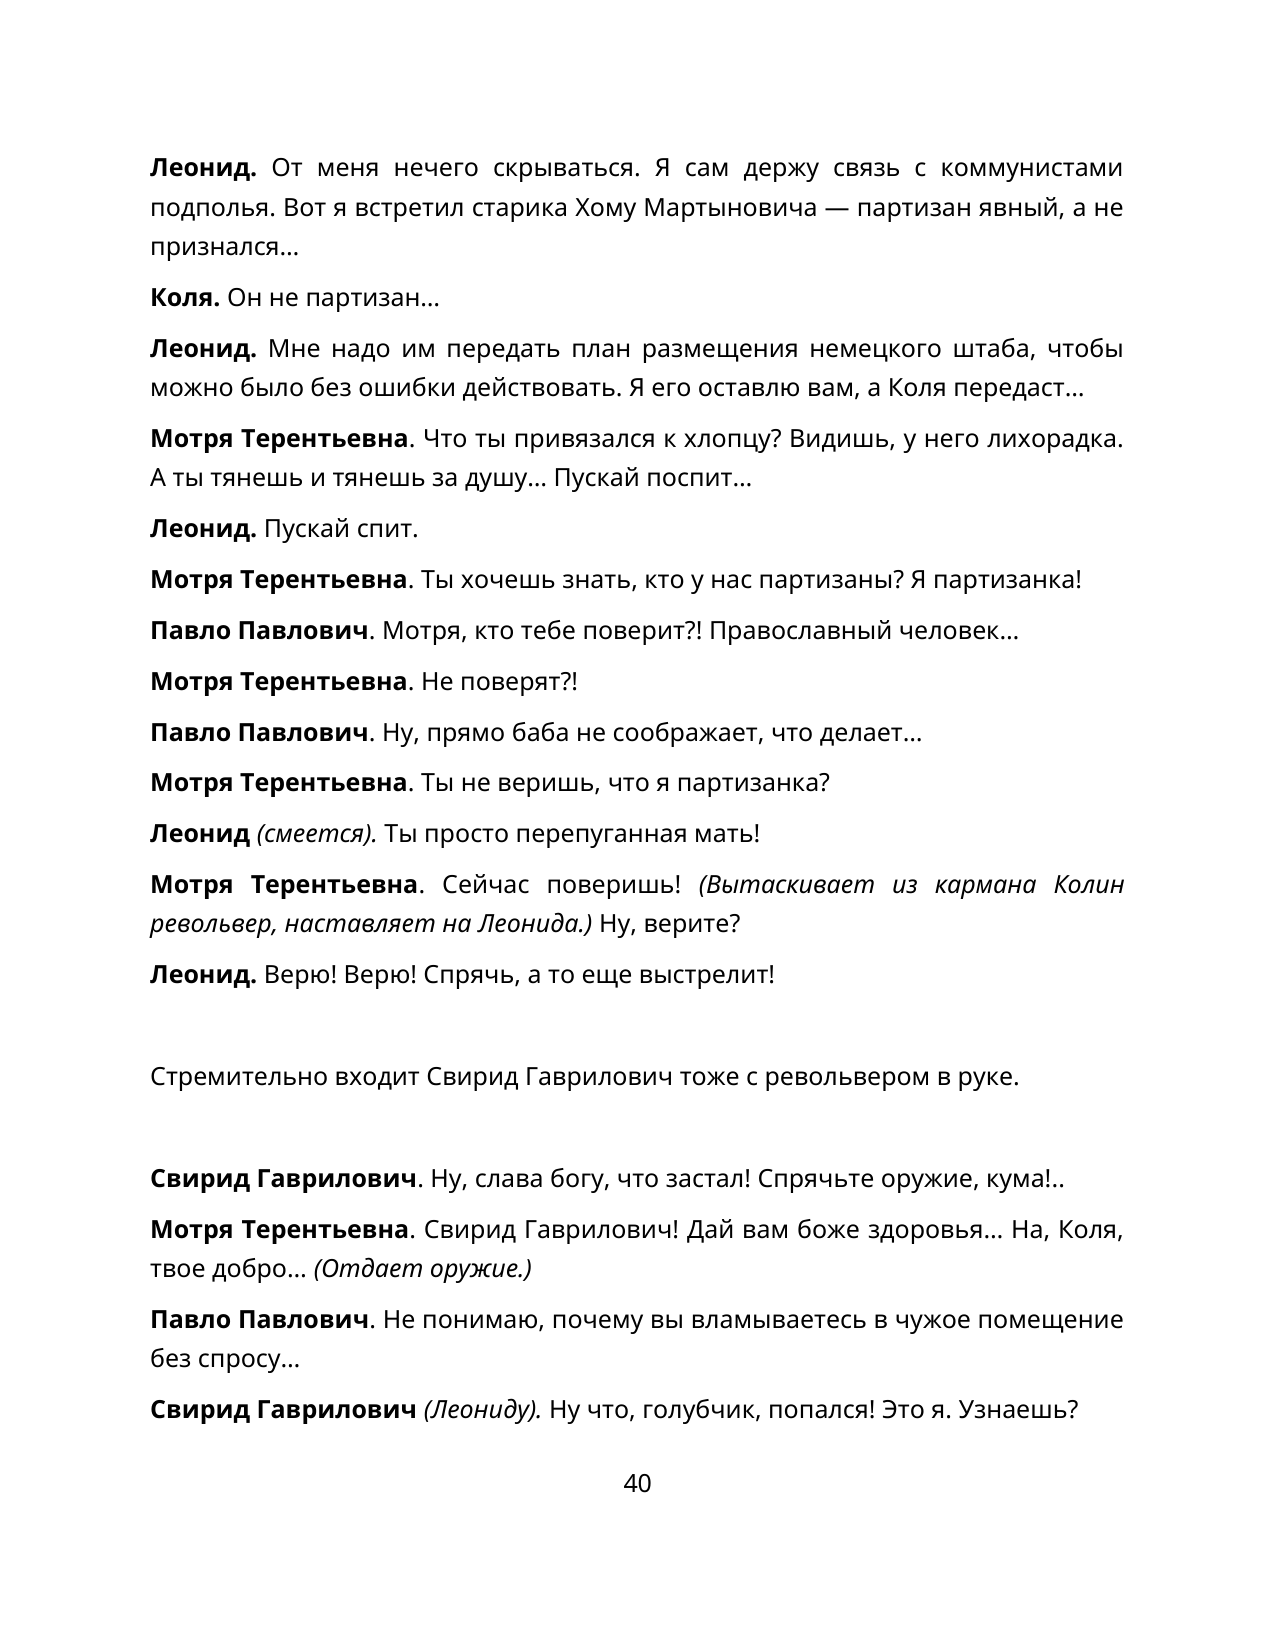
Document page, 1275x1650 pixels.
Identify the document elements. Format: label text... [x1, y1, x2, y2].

text Мотря Терентьевна. Ты хочешь знать, кто у нас партизаны? Я партизанка! [150, 561, 1125, 595]
text Павло Павлович. Мотря, кто тебе поверит?! Православный человек… [150, 612, 1125, 646]
text Павло Павлович. Не понимаю, почему вы вламываетесь в чужое помещение без спросу… [150, 1302, 1125, 1375]
text Мотря Терентьевна. Не поверят?! [150, 663, 1125, 697]
text Леонид (смеется). Ты просто перепуганная мать! [150, 816, 1125, 850]
text Леонид. Верю! Верю! Спрячь, а то еще выстрелит! [150, 957, 1125, 991]
text Мотря Терентьевна. Сейчас поверишь! (Вытаскивает из кармана Колин револьвер, наставляет на Леонида.) Ну, верите? [150, 867, 1125, 940]
text Свирид Гаврилович (Леониду). Ну что, голубчик, попался! Это я. Узнаешь? [150, 1392, 1125, 1426]
text Мотря Терентьевна. Что ты привязался к хлопцу? Видишь, у него лихорадка. А ты тянешь и тянешь за душу… Пускай поспит… [150, 420, 1125, 493]
text Леонид. Пускай спит. [150, 510, 1125, 544]
text Леонид. Мне надо им передать план размещения немецкого штаба, чтобы можно было без ошибки действовать. Я его оставлю вам, а Коля передаст… [150, 330, 1125, 403]
text Павло Павлович. Ну, прямо баба не соображает, что делает… [150, 714, 1125, 748]
text Мотря Терентьевна. Свирид Гаврилович! Дай вам боже здоровья… На, Коля, твое добро… (Отдает оружие.) [150, 1212, 1125, 1285]
text Леонид. От меня нечего скрываться. Я сам держу связь с коммунистами подполья. Вот я встретил старика Хому Мартыновича — партизан явный, а не признался… [150, 150, 1125, 262]
text Свирид Гаврилович. Ну, слава богу, что застал! Спрячьте оружие, кума!.. [150, 1161, 1125, 1195]
text Коля. Он не партизан… [150, 279, 1125, 313]
text Мотря Терентьевна. Ты не веришь, что я партизанка? [150, 765, 1125, 799]
text Стремительно входит Свирид Гаврилович тоже с револьвером в руке. [150, 1059, 1125, 1093]
